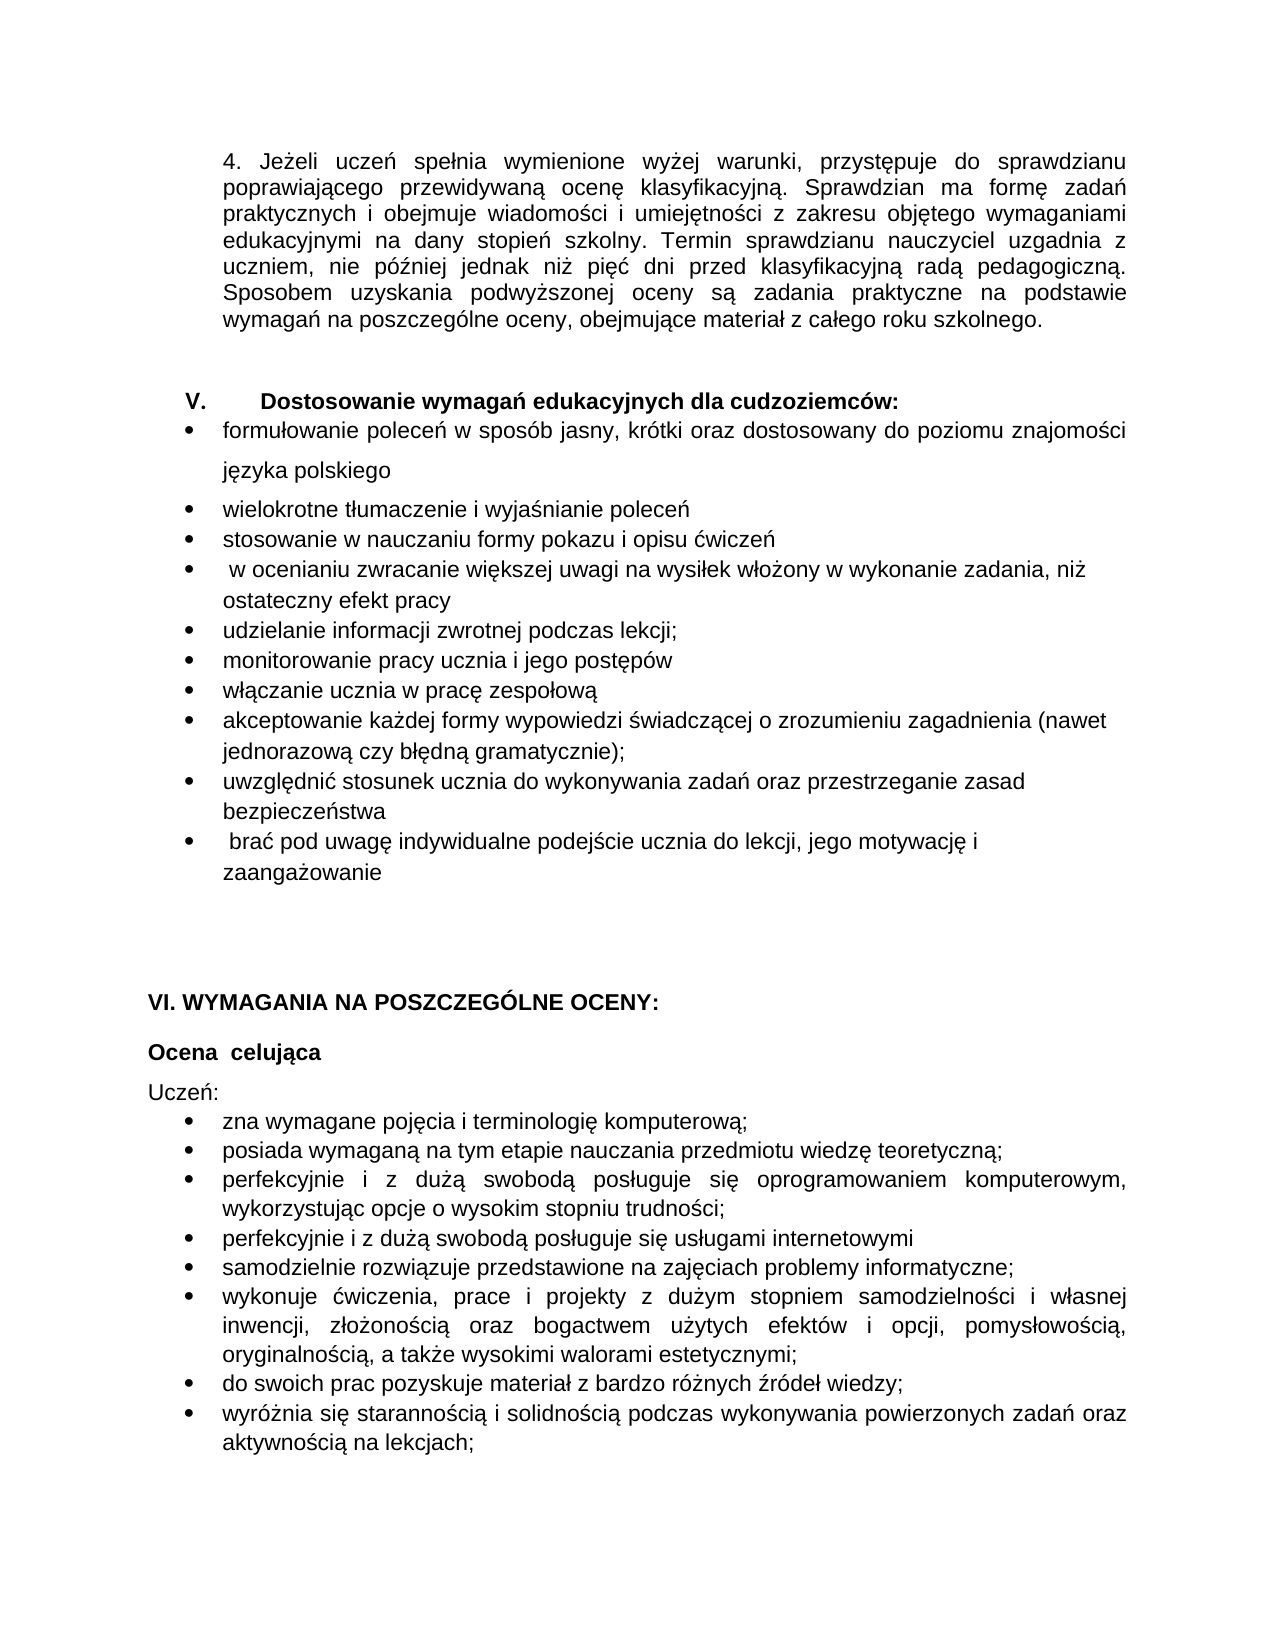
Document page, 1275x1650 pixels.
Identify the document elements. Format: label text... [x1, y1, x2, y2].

list wielokrotne tłumaczenie i wyjaśnianie poleceń [185, 496, 1127, 522]
text Ocena celująca [148, 1028, 1127, 1065]
text perfekcyjnie i z dużą swobodą posługuje się usługami internetowymi [185, 1222, 1127, 1251]
list 4. Jeżeli uczeń spełnia wymienione wyżej warunki, przystępuje do sprawdzianu poprawiającego przewidywaną ocenę klasyfikacyjną. Sprawdzian ma formę zadań praktycznych i obejmuje wiadomości i umiejętności z zakresu objętego wymaganiami edukacyjnymi na dany stopień szkolny. Termin sprawdzianu nauczyciel uzgadnia z uczniem, nie później jednak niż pięć dni przed klasyfikacyjną radą pedagogiczną. Sposobem uzyskania podwyższonej oceny są zadania praktyczne na podstawie wymagań na poszczególne oceny, obejmujące materiał z całego roku szkolnego. [223, 148, 1127, 332]
text posiada wymaganą na tym etapie nauczania przedmiotu wiedzę teoretyczną; [185, 1134, 1127, 1163]
list monitorowanie pracy ucznia i jego postępów [185, 647, 1127, 673]
list Dostosowanie wymagań edukacyjnych dla cudzoziemców: [185, 385, 1127, 415]
list w ocenianiu zwracanie większej uwagi na wysiłek włożony w wykonanie zadania, niż ostateczny efekt pracy [185, 556, 1127, 613]
text do swoich prac pozyskuje materiał z bardzo różnych źródeł wiedzy; [185, 1367, 1127, 1397]
text zna wymagane pojęcia i terminologię komputerową; [185, 1105, 1127, 1134]
text perfekcyjnie i z dużą swobodą posługuje się oprogramowaniem komputerowym, wykorzystując opcje o wysokim stopniu trudności; [185, 1163, 1127, 1222]
list włączanie ucznia w pracę zespołową [185, 677, 1127, 704]
text Uczeń: [148, 1078, 1127, 1105]
text samodzielnie rozwiązuje przedstawione na zajęciach problemy informatyczne; [185, 1251, 1127, 1280]
list uwzględnić stosunek ucznia do wykonywania zadań oraz przestrzeganie zasad bezpieczeństwa [185, 768, 1127, 824]
list akceptowanie każdej formy wypowiedzi świadczącej o zrozumieniu zagadnienia (nawet jednorazową czy błędną gramatycznie); [185, 707, 1127, 764]
list formułowanie poleceń w sposób jasny, krótki oraz dostosowany do poziomu znajomości języka polskiego [185, 417, 1127, 483]
list brać pod uwagę indywidualne podejście ucznia do lekcji, jego motywację i zaangażowanie [185, 828, 1127, 885]
list udzielanie informacji zwrotnej podczas lekcji; [185, 617, 1127, 643]
list stosowanie w nauczaniu formy pokazu i opisu ćwiczeń [185, 526, 1127, 553]
text VI. WYMAGANIA NA POSZCZEGÓLNE OCENY: [148, 978, 1127, 1015]
text wyróżnia się starannością i solidnością podczas wykonywania powierzonych zadań oraz aktywnością na lekcjach; [185, 1397, 1127, 1455]
text wykonuje ćwiczenia, prace i projekty z dużym stopniem samodzielności i własnej inwencji, złożonością oraz bogactwem użytych efektów i opcji, pomysłowością, oryginalnością, a także wysokimi walorami estetycznymi; [185, 1280, 1127, 1367]
